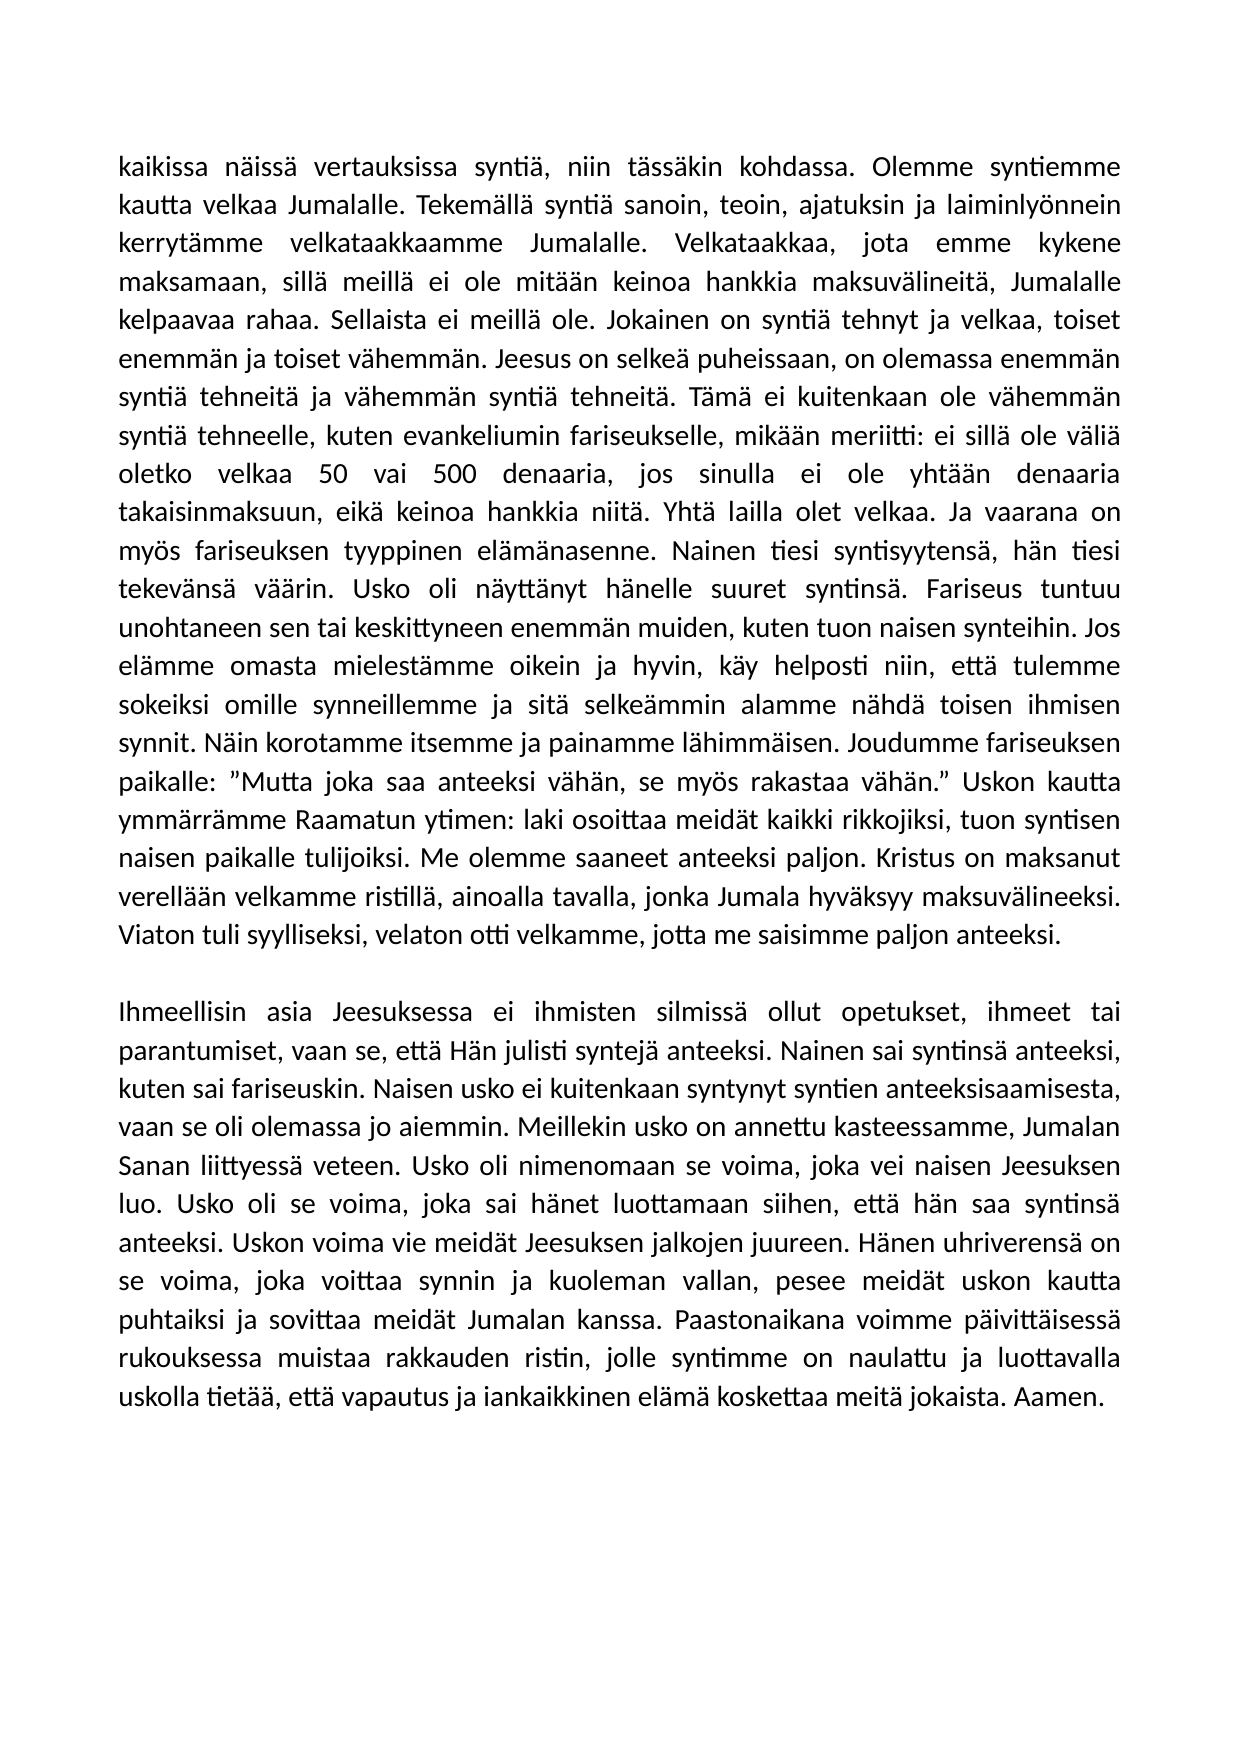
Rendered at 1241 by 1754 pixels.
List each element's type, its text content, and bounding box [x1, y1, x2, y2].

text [118, 148, 1122, 952]
text Ihmeellisin asia Jeesuksessa ei ihmisten silmissä ollut opetukset, ihmeet tai parantumiset, vaan se, että Hän julisti syntejä anteeksi. Nainen sai syntinsä anteeksi, kuten sai fariseuskin. Naisen usko ei kuitenkaan syntynyt syntien anteeksisaamisesta, vaan se oli olemassa jo aiemmin. Meillekin usko on annettu kasteessamme, Jumalan Sanan liittyessä veteen. Usko oli nimenomaan se voima, joka vei naisen Jeesuksen luo. Usko oli se voima, joka sai hänet luottamaan siihen, että hän saa syntinsä anteeksi. Uskon voima vie meidät Jeesuksen jalkojen juureen. Hänen uhriverensä on se voima, joka voittaa synnin ja kuoleman vallan, pesee meidät uskon kautta puhtaiksi ja sovittaa meidät Jumalan kanssa. Paastonaikana voimme päivittäisessä rukouksessa muistaa rakkauden ristin, jolle syntimme on naulattu ja luottavalla uskolla tietää, että vapautus ja iankaikkinen elämä koskettaa meitä jokaista. Aamen. [118, 993, 1122, 1413]
